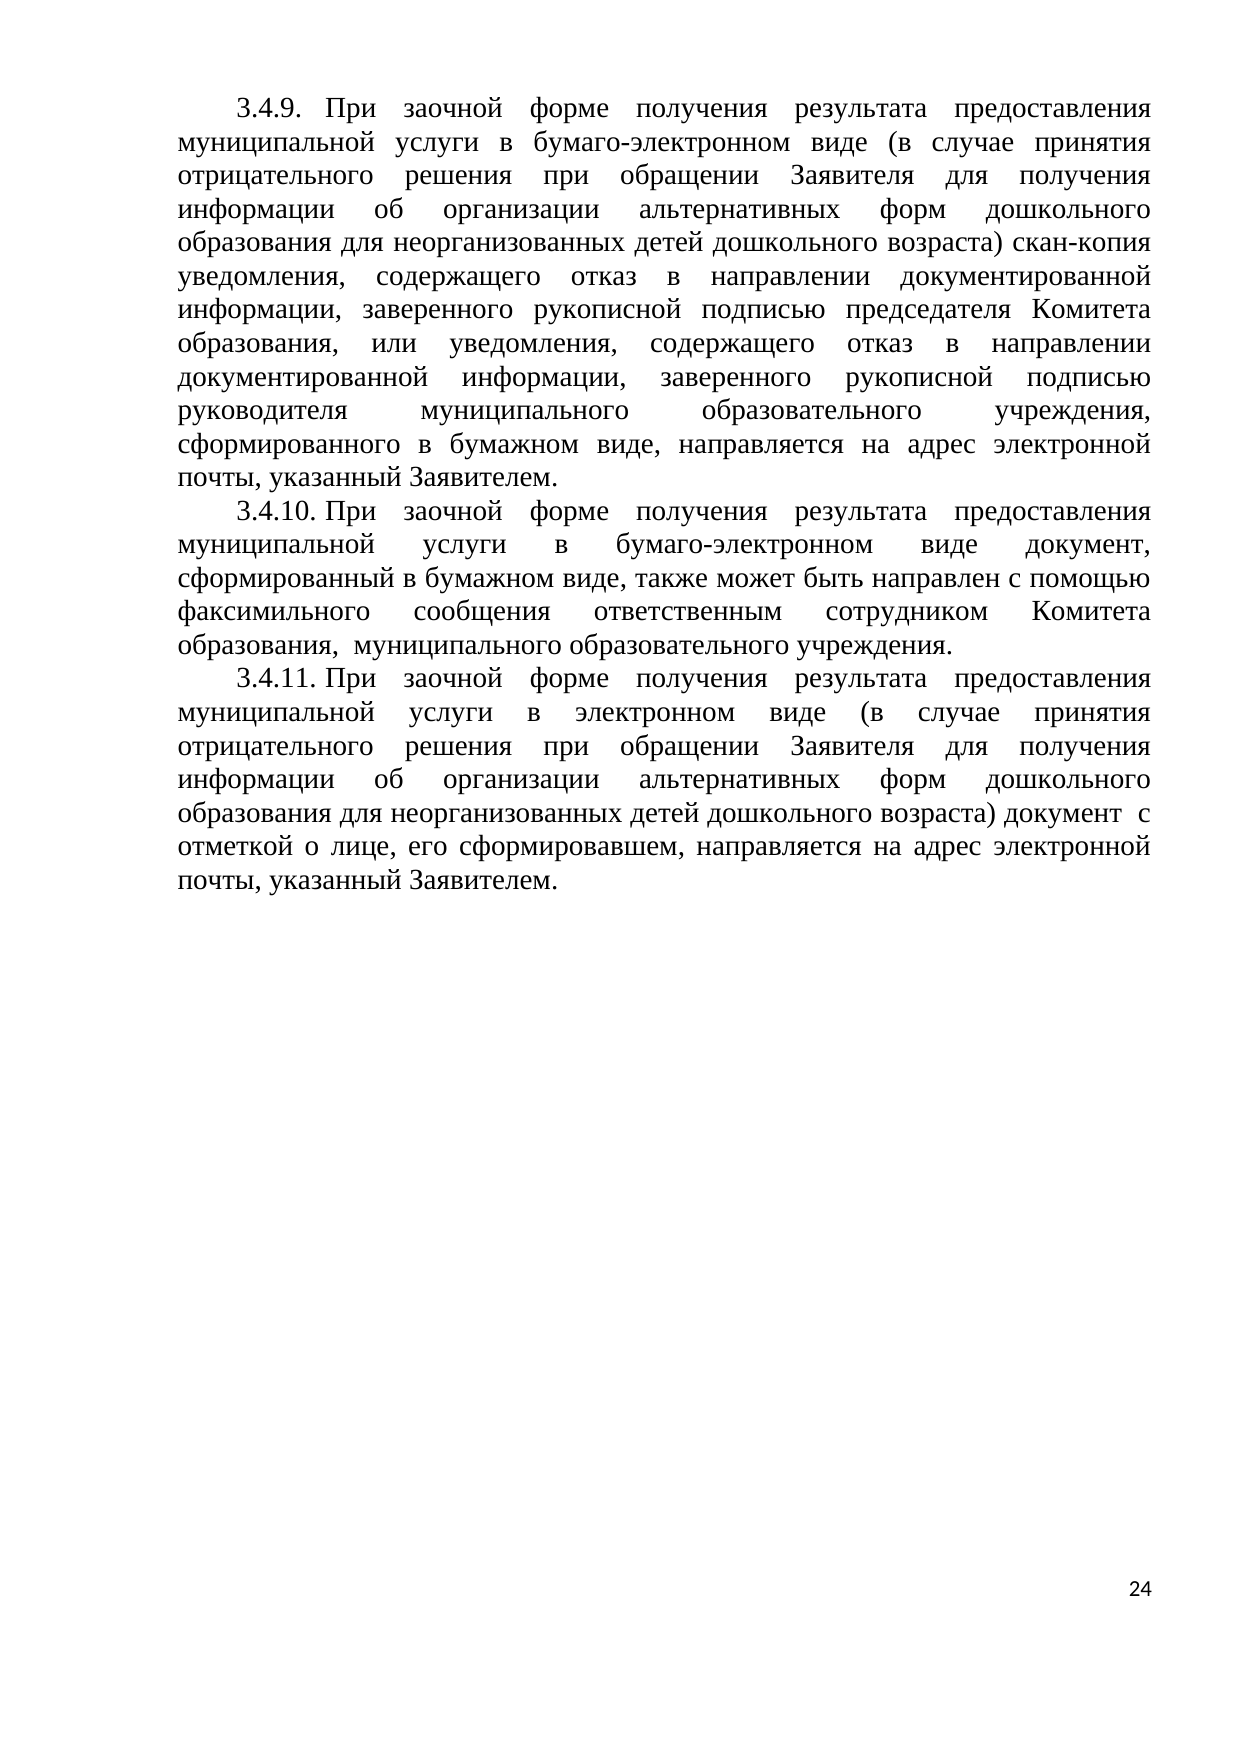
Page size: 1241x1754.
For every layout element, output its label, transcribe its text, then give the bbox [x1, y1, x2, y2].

list При заочной форме получения результата предоставления муниципальной услуги в бумаго-электронном виде документ, сформированный в бумажном виде, также может быть направлен с помощью факсимильного сообщения ответственным сотрудником Комитета образования, муниципального образовательного учреждения. [177, 493, 1152, 661]
list При заочной форме получения результата предоставления муниципальной услуги в электронном виде (в случае принятия отрицательного решения при обращении Заявителя для получения информации об организации альтернативных форм дошкольного образования для неорганизованных детей дошкольного возраста) документ с отметкой о лице, его сформировавшем, направляется на адрес электронной почты, указанный Заявителем. [177, 661, 1152, 895]
list При заочной форме получения результата предоставления муниципальной услуги в бумаго-электронном виде (в случае принятия отрицательного решения при обращении Заявителя для получения информации об организации альтернативных форм дошкольного образования для неорганизованных детей дошкольного возраста) скан-копия уведомления, содержащего отказ в направлении документированной информации, заверенного рукописной подписью председателя Комитета образования, или уведомления, содержащего отказ в направлении документированной информации, заверенного рукописной подписью руководителя муниципального образовательного учреждения, сформированного в бумажном виде, направляется на адрес электронной почты, указанный Заявителем. [177, 90, 1152, 493]
